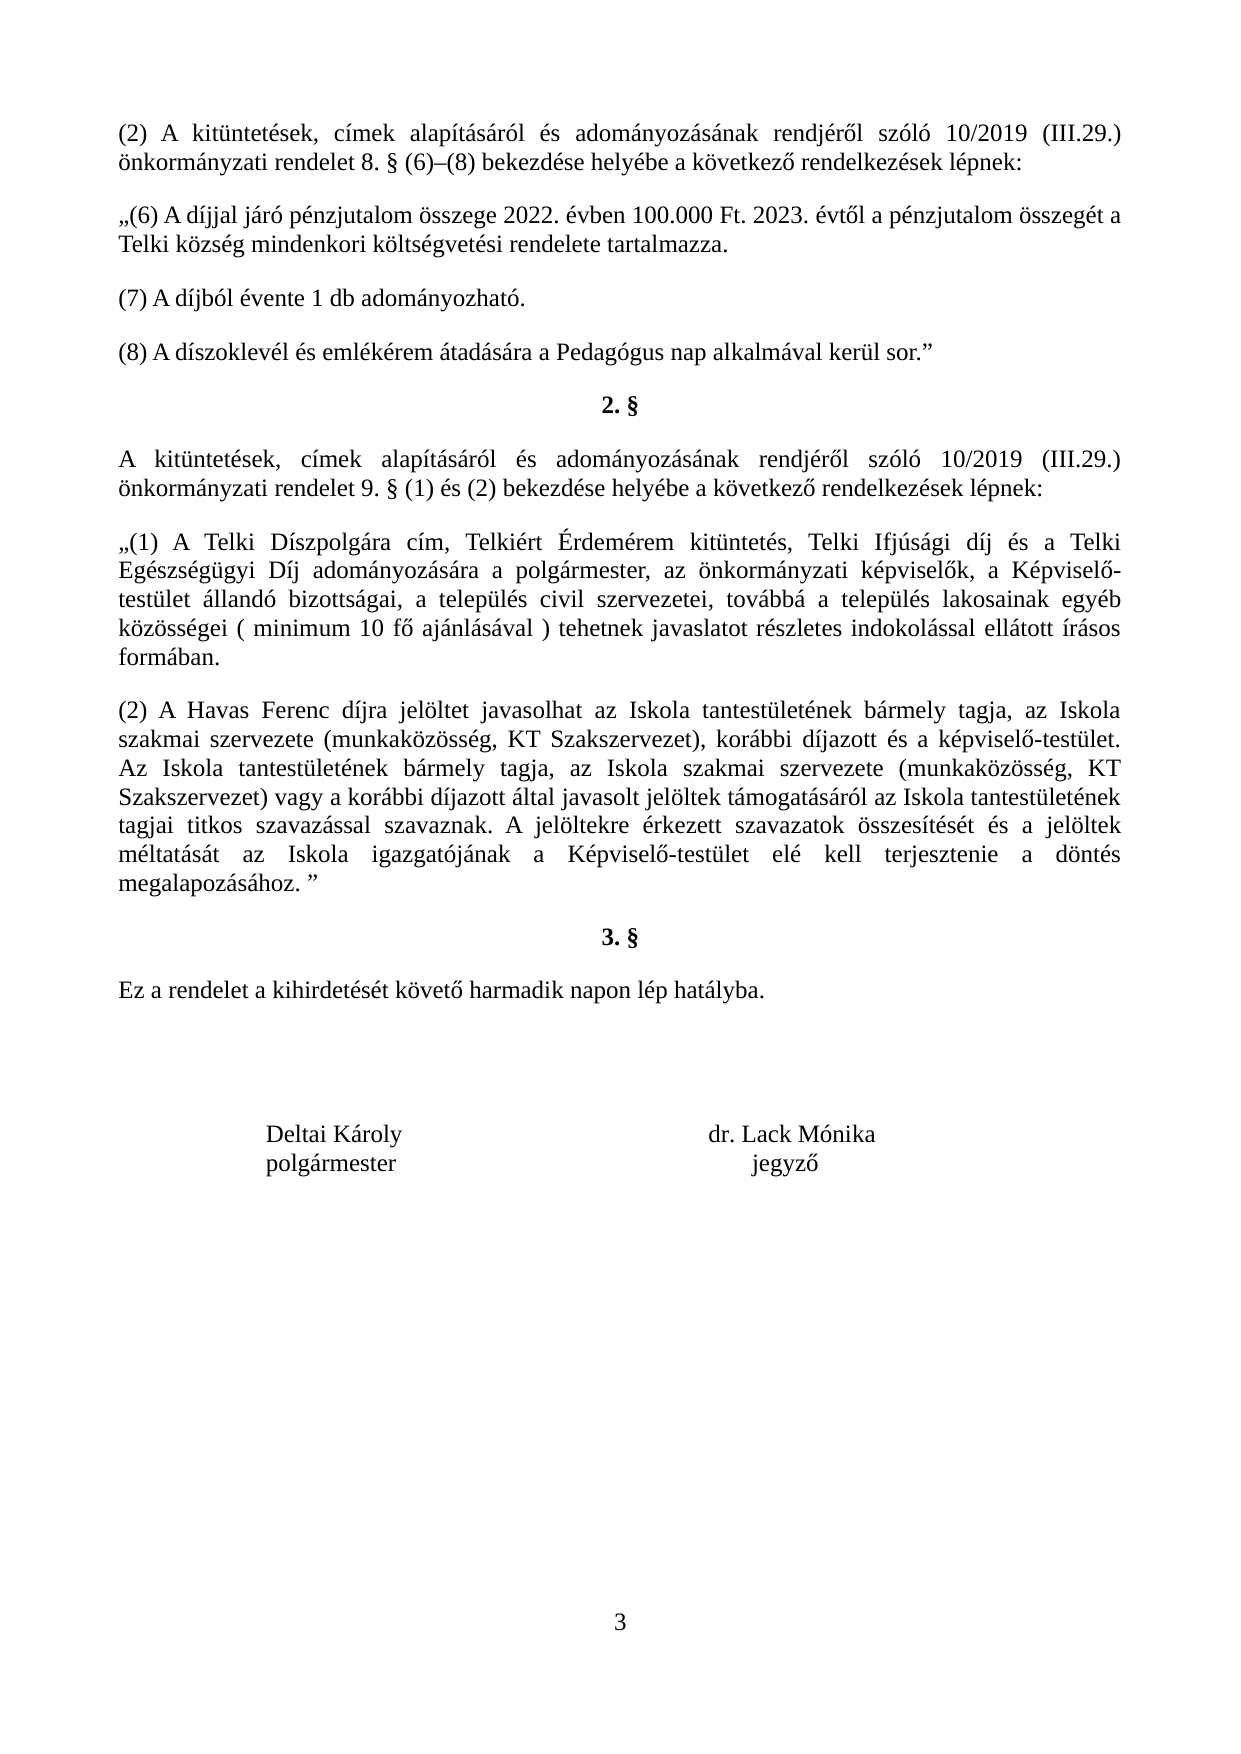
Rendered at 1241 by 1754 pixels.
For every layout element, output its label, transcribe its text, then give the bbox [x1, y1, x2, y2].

text „(1) A Telki Díszpolgára cím, Telkiért Érdemérem kitüntetés, Telki Ifjúsági díj és a Telki Egészségügyi Díj adományozására a polgármester, az önkormányzati képviselők, a Képviselő-testület állandó bizottságai, a település civil szervezetei, továbbá a település lakosainak egyéb közösségei ( minimum 10 fő ajánlásával ) tehetnek javaslatot részletes indokolással ellátott írásos formában. [118, 527, 1122, 671]
text Deltai Károly dr. Lack Mónika [118, 1119, 1122, 1148]
text 2. § [118, 391, 1122, 419]
text polgármester jegyző [118, 1148, 1122, 1177]
text A kitüntetések, címek alapításáról és adományozásának rendjéről szóló 10/2019 (III.29.) önkormányzati rendelet 9. § (1) és (2) bekezdése helyébe a következő rendelkezések lépnek: [118, 444, 1122, 502]
text (8) A díszoklevél és emlékérem átadására a Pedagógus nap alkalmával kerül sor.” [118, 337, 1122, 366]
text Ez a rendelet a kihirdetését követő harmadik napon lép hatályba. [118, 976, 1122, 1004]
text (2) A kitüntetések, címek alapításáról és adományozásának rendjéről szóló 10/2019 (III.29.) önkormányzati rendelet 8. § (6)–(8) bekezdése helyébe a következő rendelkezések lépnek: [118, 118, 1122, 176]
text (7) A díjból évente 1 db adományozható. [118, 283, 1122, 312]
text (2) A Havas Ferenc díjra jelöltet javasolhat az Iskola tantestületének bármely tagja, az Iskola szakmai szervezete (munkaközösség, KT Szakszervezet), korábbi díjazott és a képviselő-testület. Az Iskola tantestületének bármely tagja, az Iskola szakmai szervezete (munkaközösség, KT Szakszervezet) vagy a korábbi díjazott által javasolt jelöltek támogatásáról az Iskola tantestületének tagjai titkos szavazással szavaznak. A jelöltekre érkezett szavazatok összesítését és a jelöltek méltatását az Iskola igazgatójának a Képviselő-testület elé kell terjesztenie a döntés megalapozásához. ” [118, 696, 1122, 897]
text 3. § [118, 922, 1122, 951]
text „(6) A díjjal járó pénzjutalom összege 2022. évben 100.000 Ft. 2023. évtől a pénzjutalom összegét a Telki község mindenkori költségvetési rendelete tartalmazza. [118, 201, 1122, 258]
